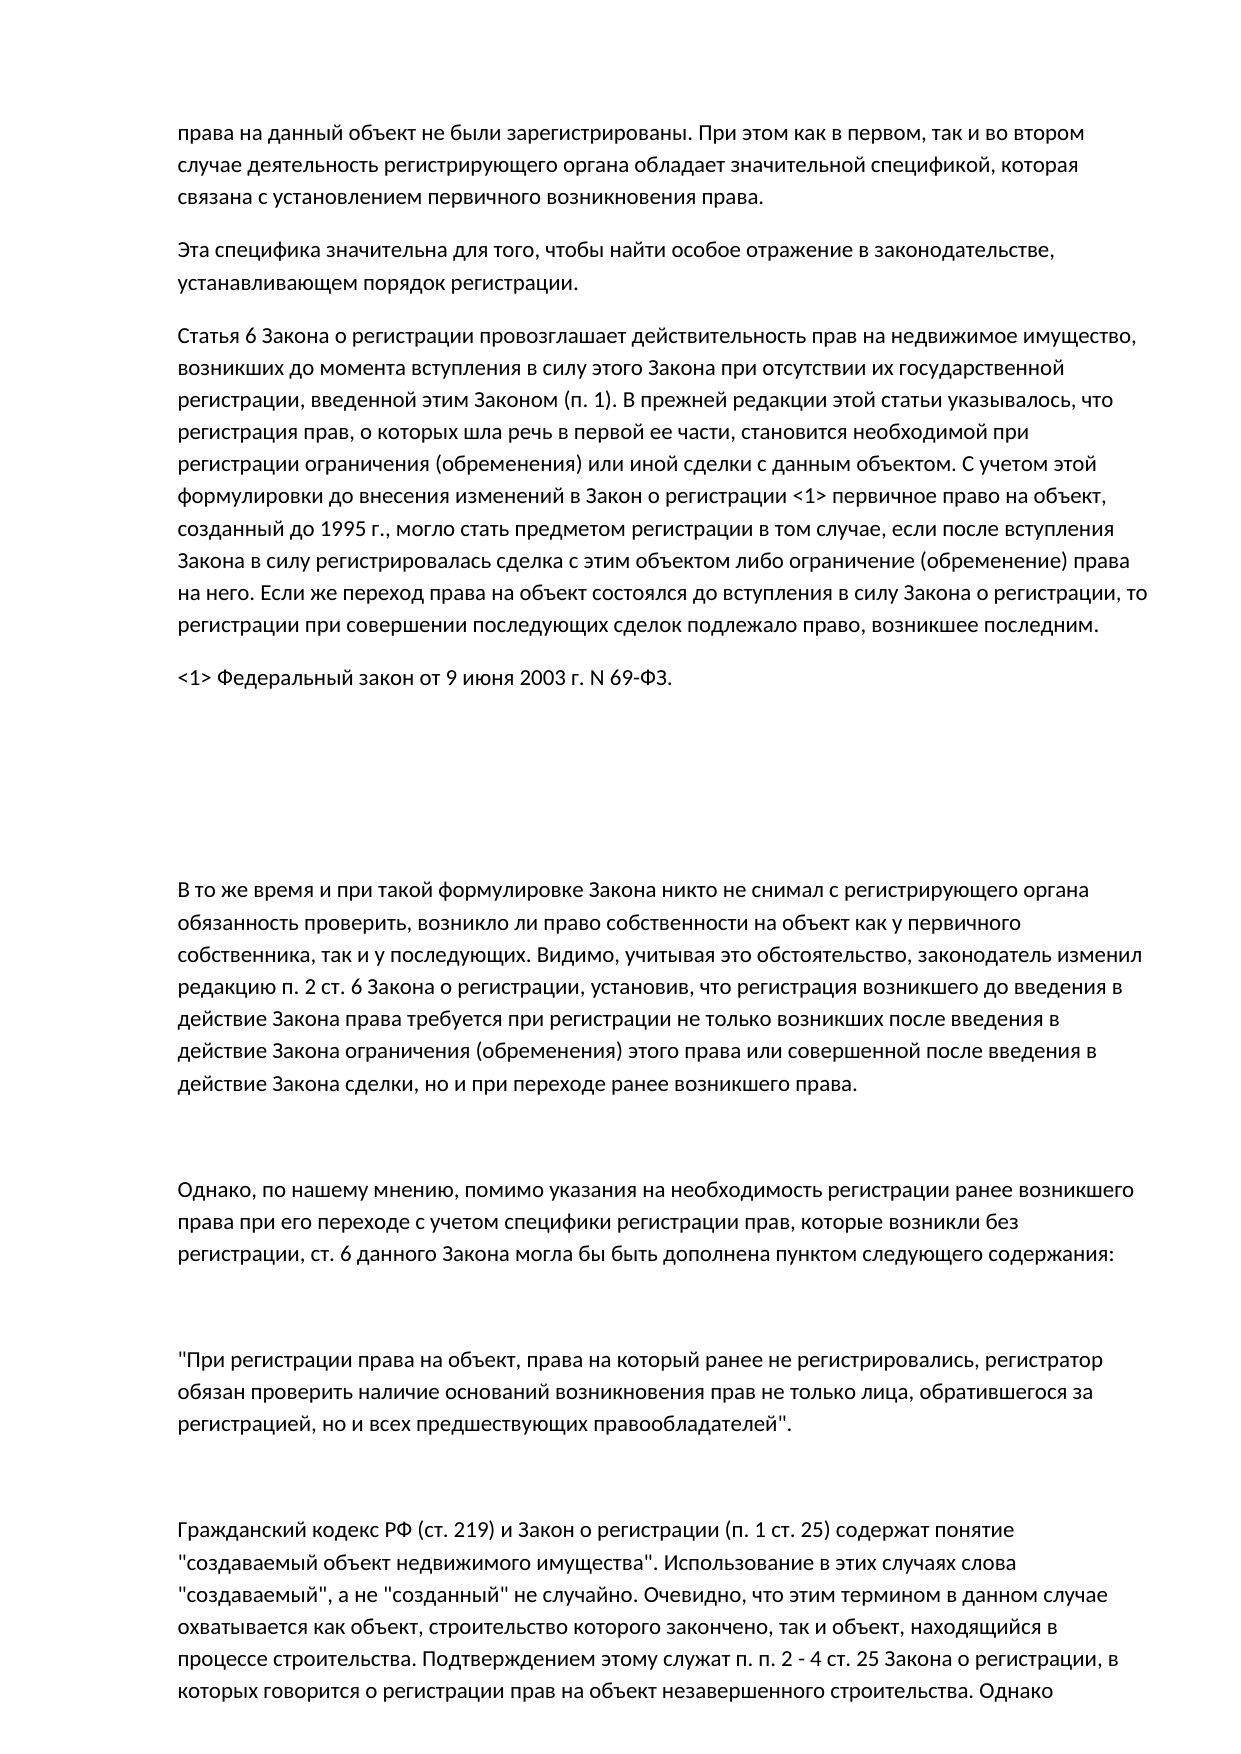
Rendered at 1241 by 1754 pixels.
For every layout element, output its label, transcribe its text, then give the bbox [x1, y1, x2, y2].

text "При регистрации права на объект, права на который ранее не регистрировались, регистратор обязан проверить наличие оснований возникновения прав не только лица, обратившегося за регистрацией, но и всех предшествующих правообладателей". [177, 1345, 1152, 1437]
text <1> Федеральный закон от 9 июня 2003 г. N 69-ФЗ. [177, 663, 1152, 691]
text Эта специфика значительна для того, чтобы найти особое отражение в законодательстве, устанавливающем порядок регистрации. [177, 236, 1152, 296]
text В то же время и при такой формулировке Закона никто не снимал с регистрирующего органа обязанность проверить, возникло ли право собственности на объект как у первичного собственника, так и у последующих. Видимо, учитывая это обстоятельство, законодатель изменил редакцию п. 2 ст. 6 Закона о регистрации, установив, что регистрация возникшего до введения в действие Закона права требуется при регистрации не только возникших после введения в действие Закона ограничения (обременения) этого права или совершенной после введения в действие Закона сделки, но и при переходе ранее возникшего права. [177, 876, 1152, 1097]
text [177, 118, 1152, 211]
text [177, 1516, 1152, 1704]
text Однако, по нашему мнению, помимо указания на необходимость регистрации ранее возникшего права при его переходе с учетом специфики регистрации прав, которые возникли без регистрации, ст. 6 данного Закона могла бы быть дополнена пунктом следующего содержания: [177, 1175, 1152, 1267]
text Статья 6 Закона о регистрации провозглашает действительность прав на недвижимое имущество, возникших до момента вступления в силу этого Закона при отсутствии их государственной регистрации, введенной этим Законом (п. 1). В прежней редакции этой статьи указывалось, что регистрация прав, о которых шла речь в первой ее части, становится необходимой при регистрации ограничения (обременения) или иной сделки с данным объектом. С учетом этой формулировки до внесения изменений в Закон о регистрации <1> первичное право на объект, созданный до 1995 г., могло стать предметом регистрации в том случае, если после вступления Закона в силу регистрировалась сделка с этим объектом либо ограничение (обременение) права на него. Если же переход права на объект состоялся до вступления в силу Закона о регистрации, то регистрации при совершении последующих сделок подлежало право, возникшее последним. [177, 321, 1152, 638]
